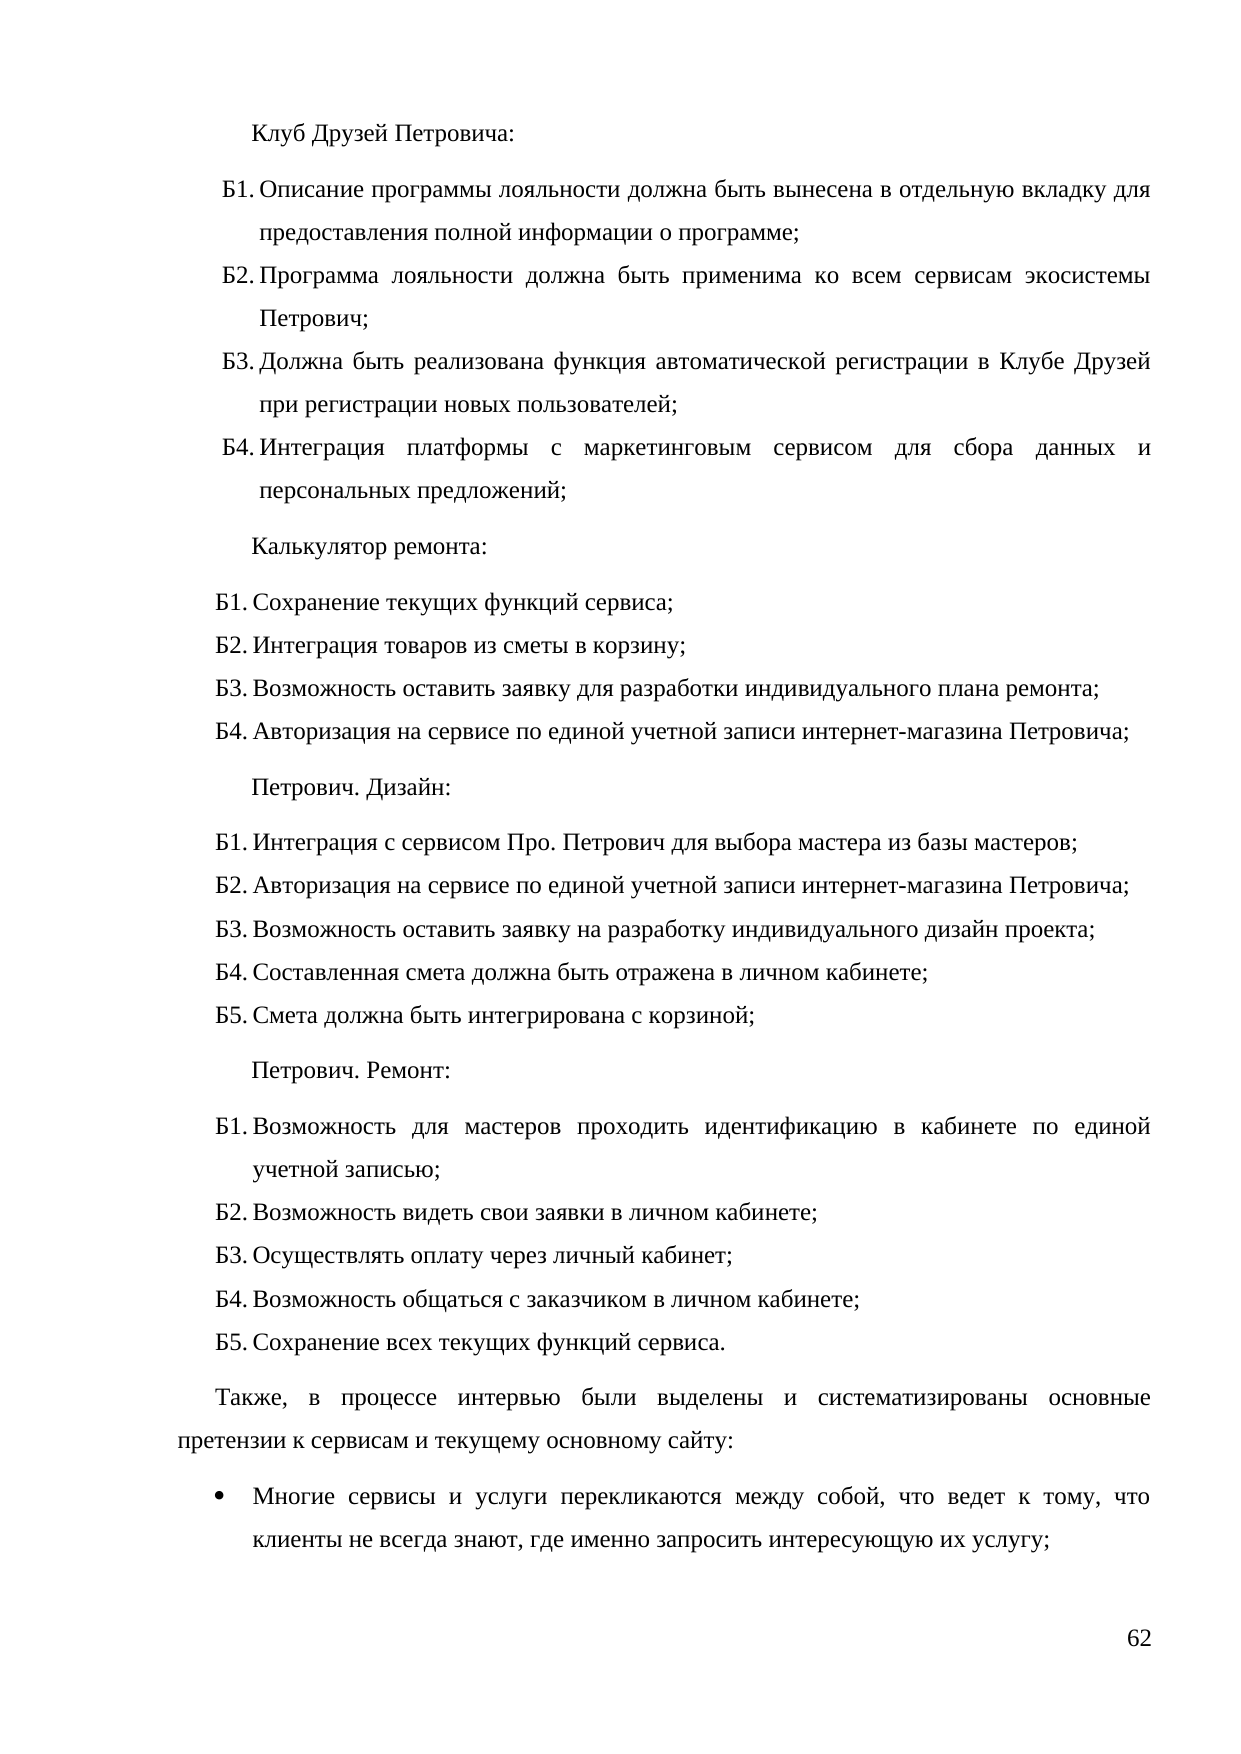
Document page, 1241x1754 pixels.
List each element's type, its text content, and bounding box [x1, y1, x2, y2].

list Интеграция платформы с маркетинговым сервисом для сбора данных и персональных предложений; [222, 432, 1152, 504]
text Петрович. Ремонт: [177, 1056, 1152, 1084]
list Осуществлять оплату через личный кабинет; [215, 1241, 1152, 1269]
list Авторизация на сервисе по единой учетной записи интернет-магазина Петровича; [215, 871, 1152, 899]
list Сохранение текущих функций сервиса; [215, 587, 1152, 616]
list Описание программы лояльности должна быть вынесена в отдельную вкладку для предоставления полной информации о программе; [222, 174, 1152, 246]
list Программа лояльности должна быть применима ко всем сервисам экосистемы Петрович; [222, 260, 1152, 332]
list Сохранение всех текущих функций сервиса. [215, 1327, 1152, 1356]
list Интеграция с сервисом Про. Петрович для выбора мастера из базы мастеров; [215, 827, 1152, 856]
text Клуб Друзей Петровича: [177, 118, 1152, 147]
text Калькулятор ремонта: [177, 531, 1152, 560]
list Смета должна быть интегрирована с корзиной; [215, 1000, 1152, 1029]
list Возможность оставить заявку на разработку индивидуального дизайн проекта; [215, 914, 1152, 942]
text Петрович. Дизайн: [177, 772, 1152, 801]
list Составленная смета должна быть отражена в личном кабинете; [215, 957, 1152, 986]
list Должна быть реализована функция автоматической регистрации в Клубе Друзей при регистрации новых пользователей; [222, 346, 1152, 418]
text Также, в процессе интервью были выделены и систематизированы основные претензии к сервисам и текущему основному сайту: [177, 1382, 1152, 1454]
list Многие сервисы и услуги перекликаются между собой, что ведет к тому, что клиенты не всегда знают, где именно запросить интересующую их услугу; [215, 1481, 1152, 1553]
list Авторизация на сервисе по единой учетной записи интернет-магазина Петровича; [215, 716, 1152, 745]
list Возможность для мастеров проходить идентификацию в кабинете по единой учетной записью; [215, 1111, 1152, 1183]
list Возможность видеть свои заявки в личном кабинете; [215, 1197, 1152, 1226]
list Интеграция товаров из сметы в корзину; [215, 630, 1152, 659]
list Возможность оставить заявку для разработки индивидуального плана ремонта; [215, 673, 1152, 702]
list Возможность общаться с заказчиком в личном кабинете; [215, 1284, 1152, 1312]
